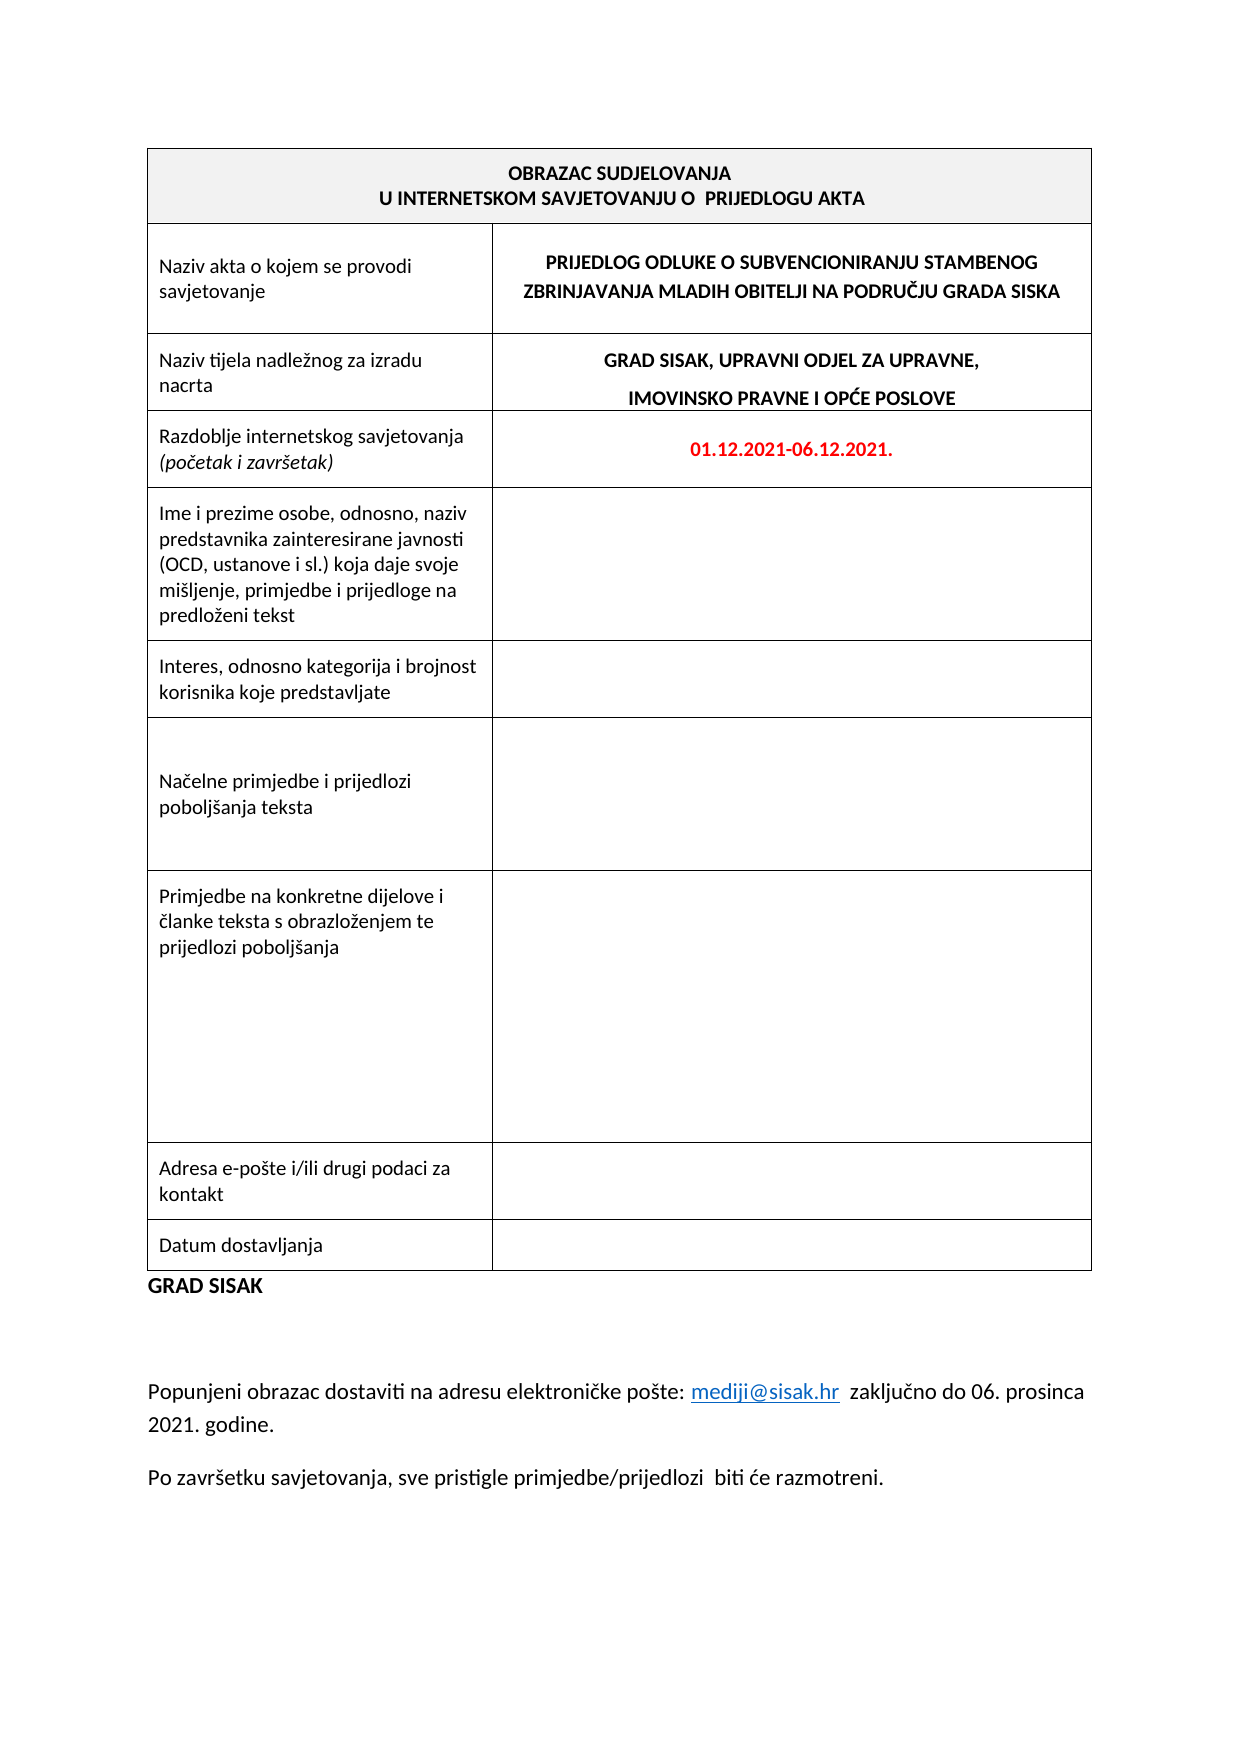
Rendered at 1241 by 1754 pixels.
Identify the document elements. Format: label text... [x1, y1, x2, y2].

table_cell Ime i prezime osobe, odnosno, naziv predstavnika zainteresirane javnosti (OCD, ustanove i sl.) koja daje svoje mišljenje, primjedbe i prijedloge na predloženi tekst [148, 488, 492, 640]
table_cell [493, 488, 1091, 640]
table_cell GRAD SISAK, UPRAVNI ODJEL ZA UPRAVNE, IMOVINSKO PRAVNE I OPĆE POSLOVE [493, 334, 1091, 410]
table_cell Načelne primjedbe i prijedlozi poboljšanja teksta [148, 718, 492, 870]
table_cell Naziv tijela nadležnog za izradu nacrta [148, 334, 492, 410]
table_cell Datum dostavljanja [148, 1220, 492, 1270]
table_cell [493, 718, 1091, 870]
table_cell [493, 871, 1091, 1142]
table_cell Interes, odnosno kategorija i brojnost korisnika koje predstavljate [148, 641, 492, 717]
table_cell Adresa e-pošte i/ili drugi podaci za kontakt [148, 1143, 492, 1219]
table_cell [493, 1143, 1091, 1219]
table_cell [493, 641, 1091, 717]
text Popunjeni obrazac dostaviti na adresu elektroničke pošte: mediji@sisak.hr zaključno do 06. prosinca 2021. godine. [148, 1377, 1093, 1438]
table_cell Naziv akta o kojem se provodi savjetovanje [148, 224, 492, 333]
text Po završetku savjetovanja, sve pristigle primjedbe/prijedlozi biti će razmotreni. [148, 1463, 1093, 1491]
table_header OBRAZAC SUDJELOVANJA U INTERNETSKOM SAVJETOVANJU O PRIJEDLOGU AKTA [148, 149, 1091, 222]
table_cell PRIJEDLOG ODLUKE O SUBVENCIONIRANJU STAMBENOG ZBRINJAVANJA MLADIH OBITELJI NA PODRUČJU GRADA SISKA [493, 224, 1091, 333]
table_cell Razdoblje internetskog savjetovanja (početak i završetak) [148, 411, 492, 487]
text GRAD SISAK [148, 1271, 1093, 1299]
table_cell [493, 1220, 1091, 1270]
table_cell Primjedbe na konkretne dijelove i članke teksta s obrazloženjem te prijedlozi poboljšanja [148, 871, 492, 1142]
table_cell 01.12.2021-06.12.2021. [493, 411, 1091, 487]
